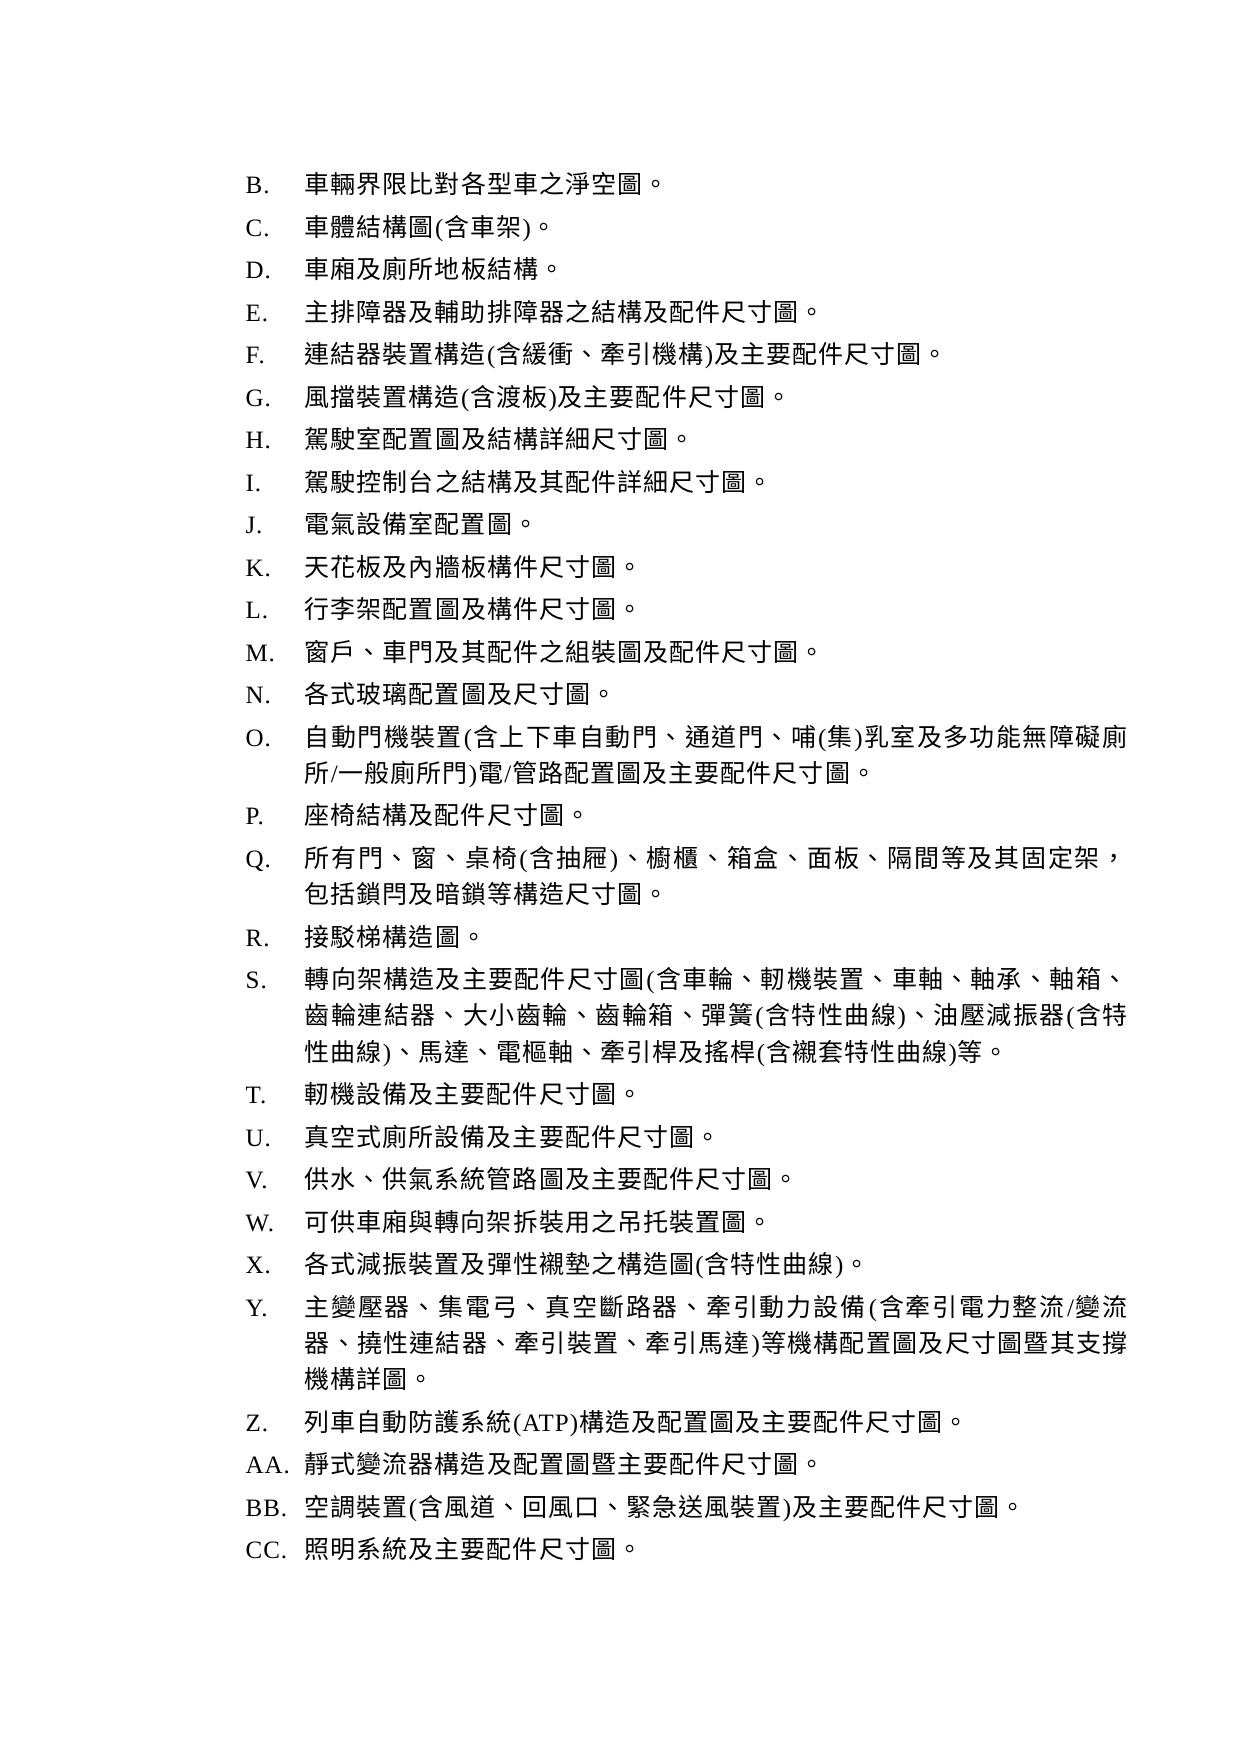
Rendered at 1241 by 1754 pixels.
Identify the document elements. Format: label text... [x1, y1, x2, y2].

list 駕駛控制台之結構及其配件詳細尺寸圖。 [245, 462, 1128, 498]
list 空調裝置(含風道、回風口、緊急送風裝置)及主要配件尺寸圖。 [245, 1487, 1128, 1523]
list 自動門機裝置(含上下車自動門、通道門、哺(集)乳室及多功能無障礙廁所/一般廁所門)電/管路配置圖及主要配件尺寸圖。 [245, 717, 1128, 789]
list 駕駛室配置圖及結構詳細尺寸圖。 [245, 419, 1128, 456]
list 窗戶、車門及其配件之組裝圖及配件尺寸圖。 [245, 632, 1128, 668]
list 主排障器及輔助排障器之結構及配件尺寸圖。 [245, 292, 1128, 328]
list 靜式變流器構造及配置圖暨主要配件尺寸圖。 [245, 1444, 1128, 1481]
list 車廂及廁所地板結構。 [245, 249, 1128, 286]
list 車體結構圖(含車架)。 [245, 207, 1128, 243]
list 真空式廁所設備及主要配件尺寸圖。 [245, 1117, 1128, 1153]
list 主變壓器、集電弓、真空斷路器、牽引動力設備(含牽引電力整流/變流器、撓性連結器、牽引裝置、牽引馬達)等機構配置圖及尺寸圖暨其支撐機構詳圖。 [245, 1287, 1128, 1396]
list 天花板及內牆板構件尺寸圖。 [245, 547, 1128, 583]
list 各式減振裝置及彈性襯墊之構造圖(含特性曲線)。 [245, 1244, 1128, 1281]
list 可供車廂與轉向架拆裝用之吊托裝置圖。 [245, 1202, 1128, 1238]
list 各式玻璃配置圖及尺寸圖。 [245, 674, 1128, 711]
list 照明系統及主要配件尺寸圖。 [245, 1529, 1128, 1566]
list 電氣設備室配置圖。 [245, 504, 1128, 541]
list 車輛界限比對各型車之淨空圖。 [245, 164, 1128, 201]
list 供水、供氣系統管路圖及主要配件尺寸圖。 [245, 1159, 1128, 1196]
list 軔機設備及主要配件尺寸圖。 [245, 1074, 1128, 1111]
list 座椅結構及配件尺寸圖。 [245, 796, 1128, 832]
list 列車自動防護系統(ATP)構造及配置圖及主要配件尺寸圖。 [245, 1402, 1128, 1438]
list 風擋裝置構造(含渡板)及主要配件尺寸圖。 [245, 377, 1128, 413]
list 所有門、窗、桌椅(含抽屜)、櫥櫃、箱盒、面板、隔間等及其固定架，包括鎖閂及暗鎖等構造尺寸圖。 [245, 838, 1128, 911]
list 轉向架構造及主要配件尺寸圖(含車輪、軔機裝置、車軸、軸承、軸箱、齒輪連結器、大小齒輪、齒輪箱、彈簧(含特性曲線)、油壓減振器(含特性曲線)、馬達、電樞軸、牽引桿及搖桿(含襯套特性曲線)等。 [245, 959, 1128, 1068]
list 接駁梯構造圖。 [245, 917, 1128, 953]
list 連結器裝置構造(含緩衝、牽引機構)及主要配件尺寸圖。 [245, 334, 1128, 371]
list 行李架配置圖及構件尺寸圖。 [245, 589, 1128, 626]
